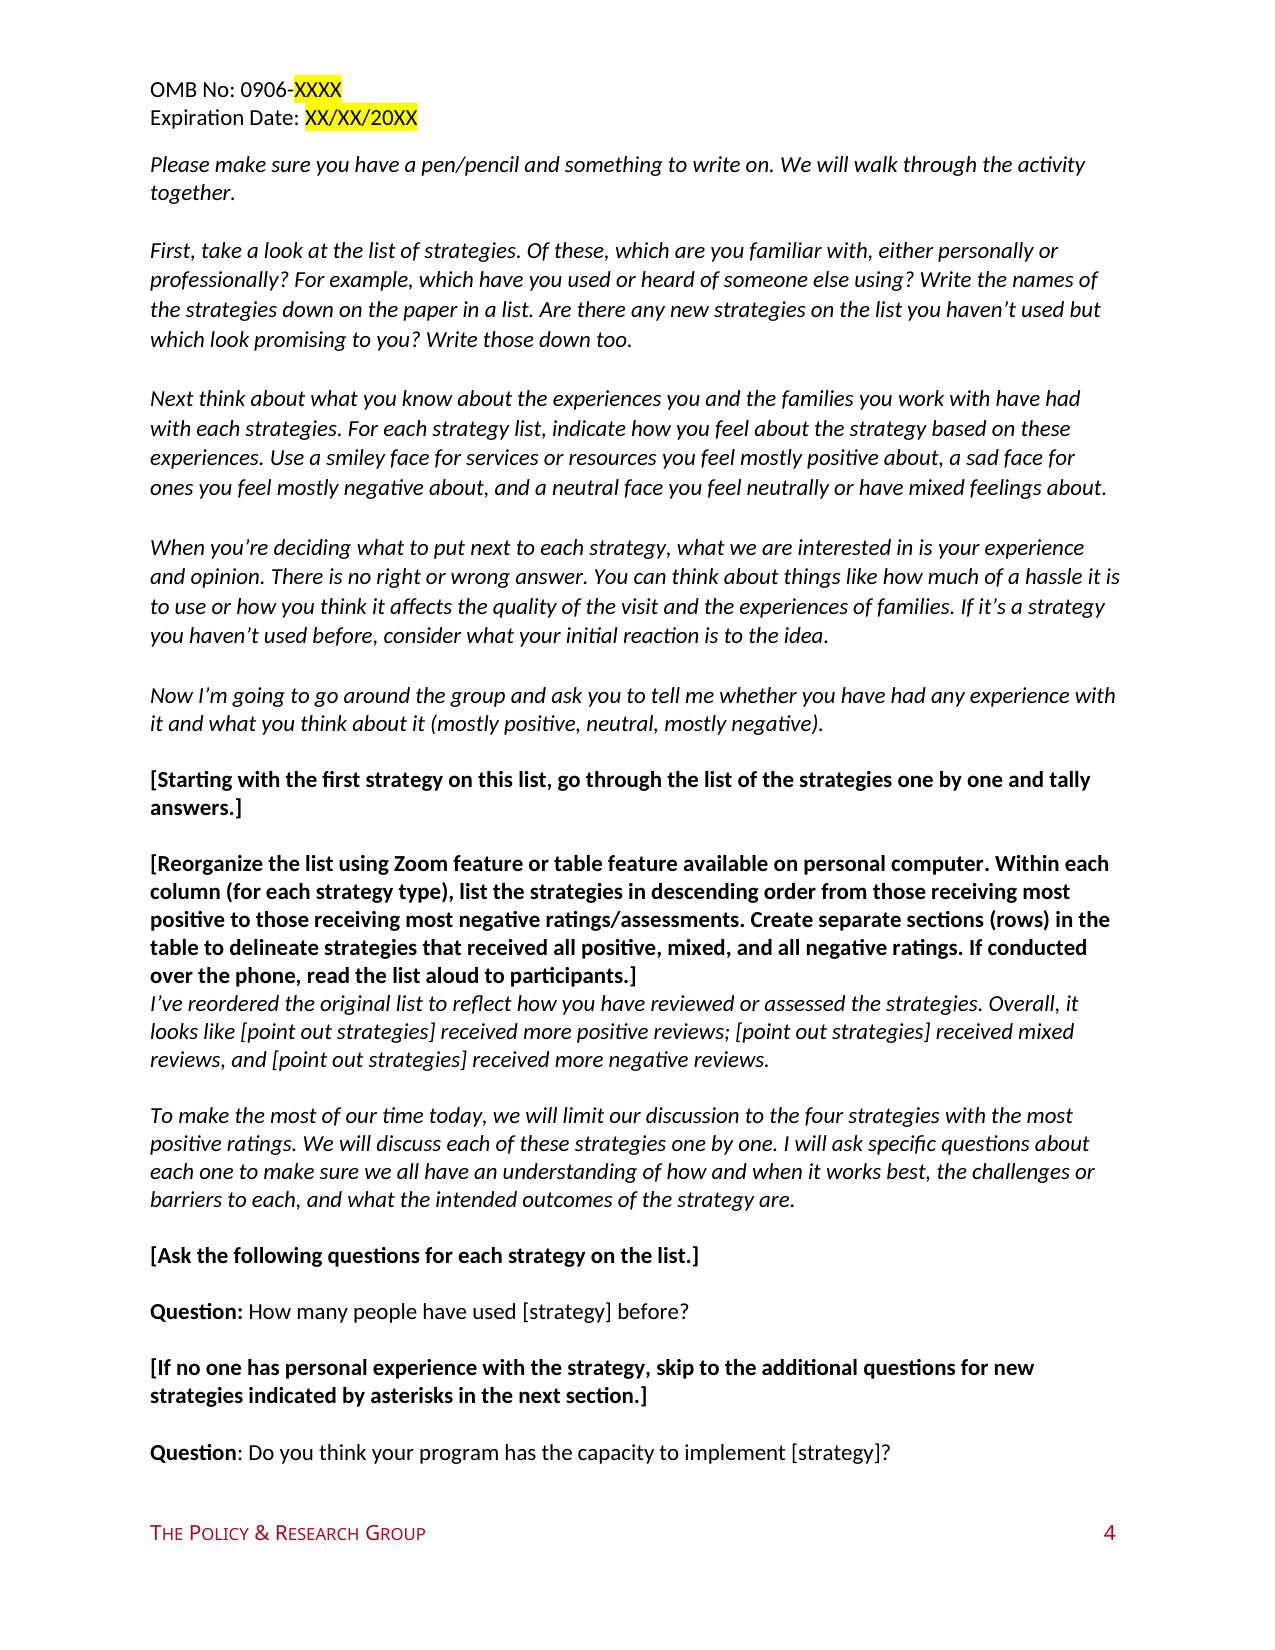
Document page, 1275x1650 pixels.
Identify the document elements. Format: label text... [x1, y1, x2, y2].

text [Starting with the first strategy on this list, go through the list of the strategies one by one and tally answers.] [150, 765, 1125, 821]
text Please make sure you have a pen/pencil and something to write on. We will walk through the activity together. [150, 150, 1125, 206]
text Question: Do you think your program has the capacity to implement [strategy]? [150, 1438, 1125, 1466]
text To make the most of our time today, we will limit our discussion to the four strategies with the most positive ratings. We will discuss each of these strategies one by one. I will ask specific questions about each one to make sure we all have an understanding of how and when it works best, the challenges or barriers to each, and what the intended outcomes of the strategy are. [150, 1101, 1125, 1213]
text [If no one has personal experience with the strategy, skip to the additional questions for new strategies indicated by asterisks in the next section.] [150, 1353, 1125, 1409]
text Now I’m going to go around the group and ask you to tell me whether you have had any experience with it and what you think about it (mostly positive, neutral, mostly negative). [150, 681, 1125, 737]
text When you’re deciding what to put next to each strategy, what we are interested in is your experience and opinion. There is no right or wrong answer. You can think about things like how much of a hassle it is to use or how you think it affects the quality of the visit and the experiences of families. If it’s a strategy you haven’t used before, consider what your initial reaction is to the idea. [150, 533, 1125, 650]
text I’ve reordered the original list to reflect how you have reviewed or assessed the strategies. Overall, it looks like [point out strategies] received more positive reviews; [point out strategies] received mixed reviews, and [point out strategies] received more negative reviews. [150, 989, 1125, 1073]
text Question: How many people have used [strategy] before? [150, 1297, 1125, 1326]
text Next think about what you know about the experiences you and the families you work with have had with each strategies. For each strategy list, indicate how you feel about the strategy based on these experiences. Use a smiley face for services or resources you feel mostly positive about, a sad face for ones you feel mostly negative about, and a neutral face you feel neutrally or have mixed feelings about. [150, 384, 1125, 501]
text [Reorganize the list using Zoom feature or table feature available on personal computer. Within each column (for each strategy type), list the strategies in descending order from those receiving most positive to those receiving most negative ratings/assessments. Create separate sections (rows) in the table to delineate strategies that received all positive, mixed, and all negative ratings. If conducted over the phone, read the list aloud to participants.] [150, 849, 1125, 989]
text [Ask the following questions for each strategy on the list.] [150, 1241, 1125, 1269]
text First, take a look at the list of strategies. Of these, which are you familiar with, either personally or professionally? For example, which have you used or heard of someone else using? Write the names of the strategies down on the paper in a list. Are there any new strategies on the list you haven’t used but which look promising to you? Write those down too. [150, 236, 1125, 353]
